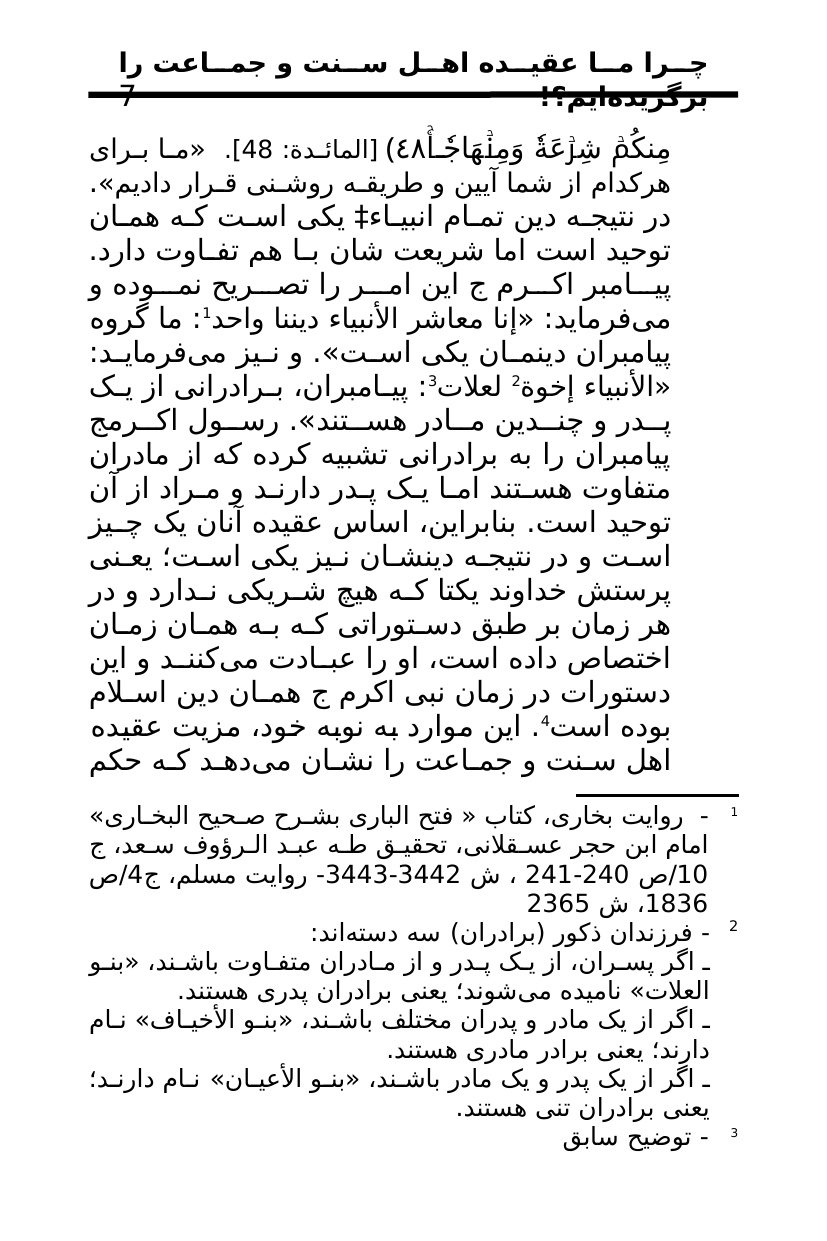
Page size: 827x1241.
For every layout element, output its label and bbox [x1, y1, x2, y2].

list [89, 132, 708, 777]
